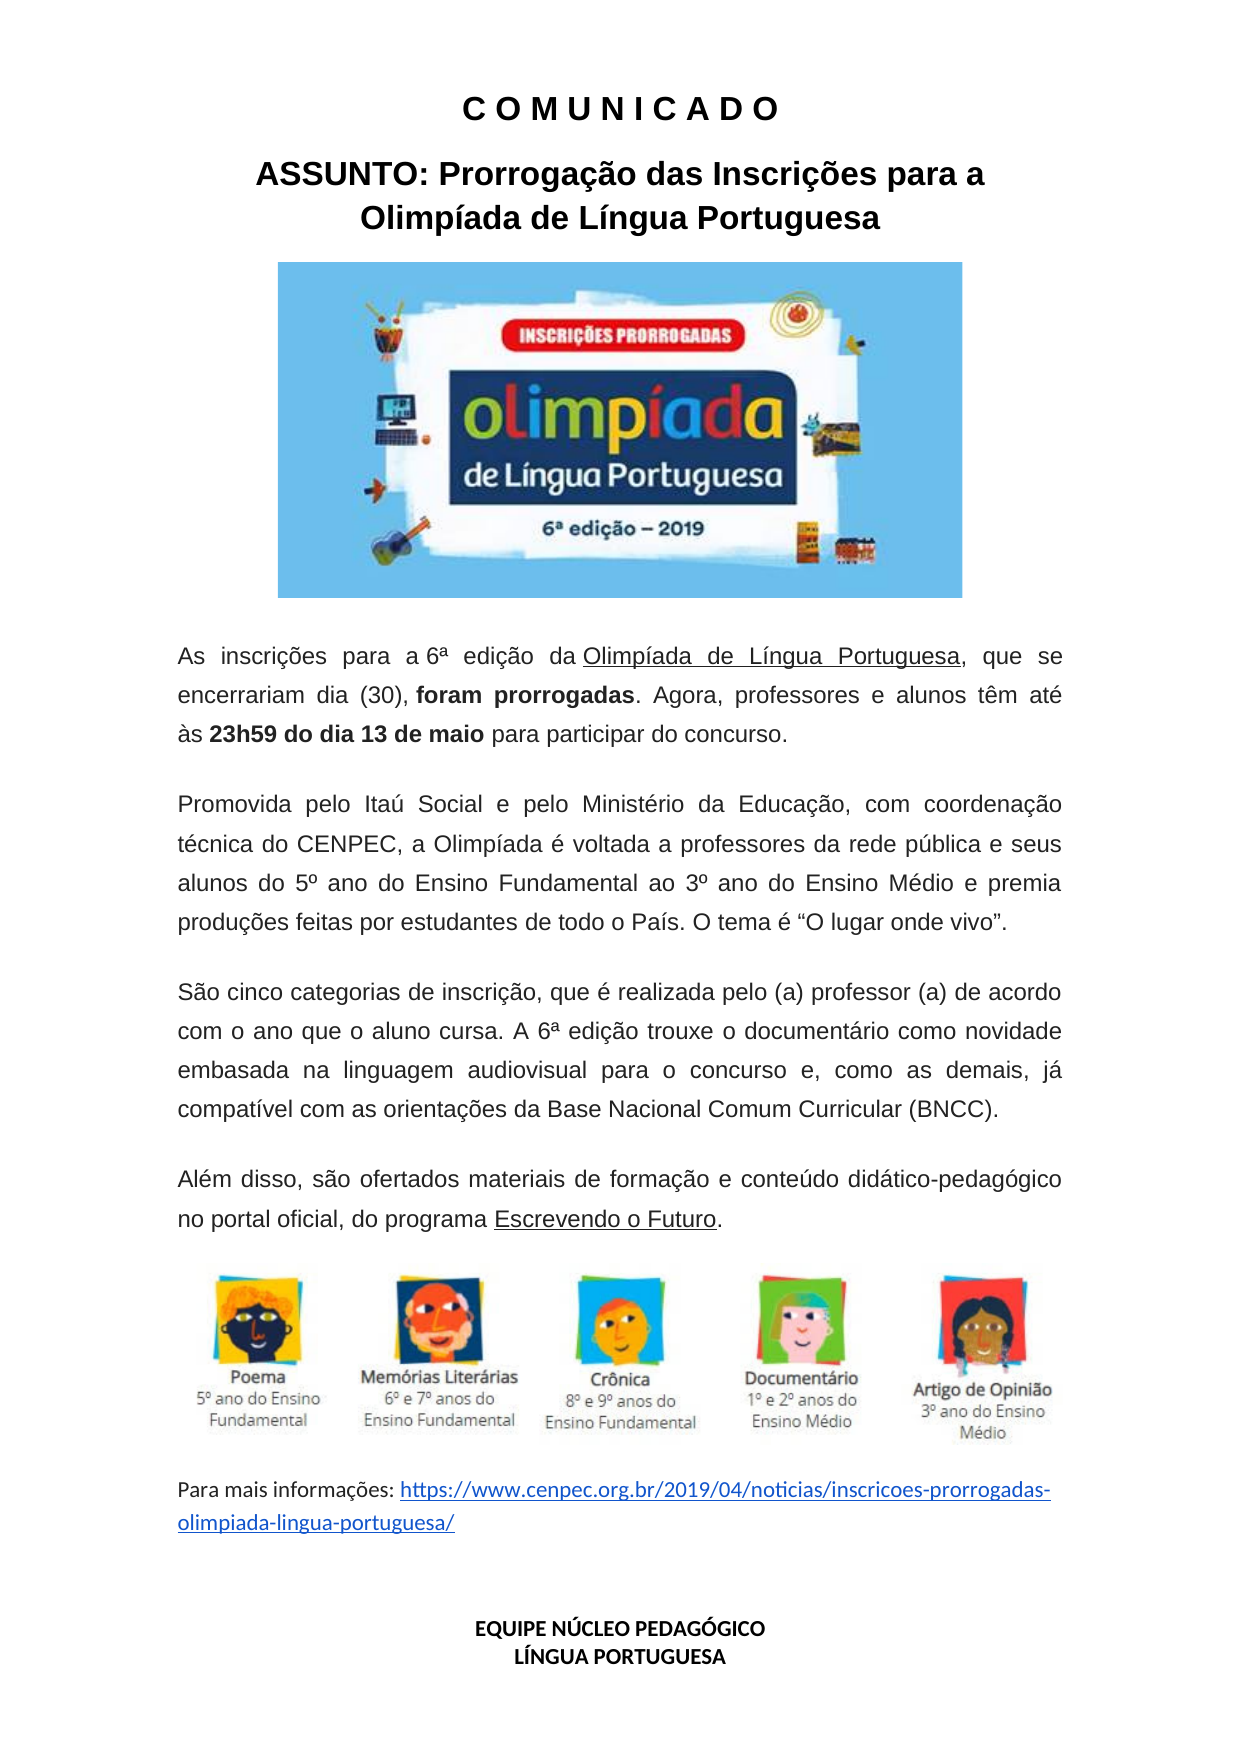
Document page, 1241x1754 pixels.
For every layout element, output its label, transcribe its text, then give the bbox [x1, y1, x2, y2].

text Para mais informações: https://www.cenpec.org.br/2019/04/noticias/inscricoes-prorrogadas-olimpiada-lingua-portuguesa/ [177, 1476, 1063, 1536]
text EQUIPE NÚCLEO PEDAGÓGICO [177, 1614, 1063, 1642]
picture [177, 1263, 1063, 1445]
picture [277, 262, 963, 598]
text Além disso, são ofertados materiais de formação e conteúdo didático-pedagógico no portal oficial, do programa Escrevendo o Futuro. [177, 1154, 1063, 1232]
text C O M U N I C A D O [177, 89, 1063, 127]
text São cinco categorias de inscrição, que é realizada pelo (a) professor (a) de acordo com o ano que o aluno cursa. A 6ª edição trouxe o documentário como novidade embasada na linguagem audiovisual para o concurso e, como as demais, já compatível com as orientações da Base Nacional Comum Curricular (BNCC). [177, 966, 1063, 1123]
text ASSUNTO: Prorrogação das Inscrições para a Olimpíada de Língua Portuguesa [177, 154, 1063, 236]
text Promovida pelo Itaú Social e pelo Ministério da Educação, com coordenação técnica do CENPEC, a Olimpíada é voltada a professores da rede pública e seus alunos do 5º ano do Ensino Fundamental ao 3º ano do Ensino Médio e premia produções feitas por estudantes de todo o País. O tema é “O lugar onde vivo”. [177, 779, 1063, 935]
text LÍNGUA PORTUGUESA [177, 1642, 1063, 1670]
text As inscrições para a 6ª edição da Olimpíada de Língua Portuguesa, que se encerrariam dia (30), foram prorrogadas. Agora, professores e alunos têm até às 23h59 do dia 13 de maio para participar do concurso. [177, 631, 1063, 748]
